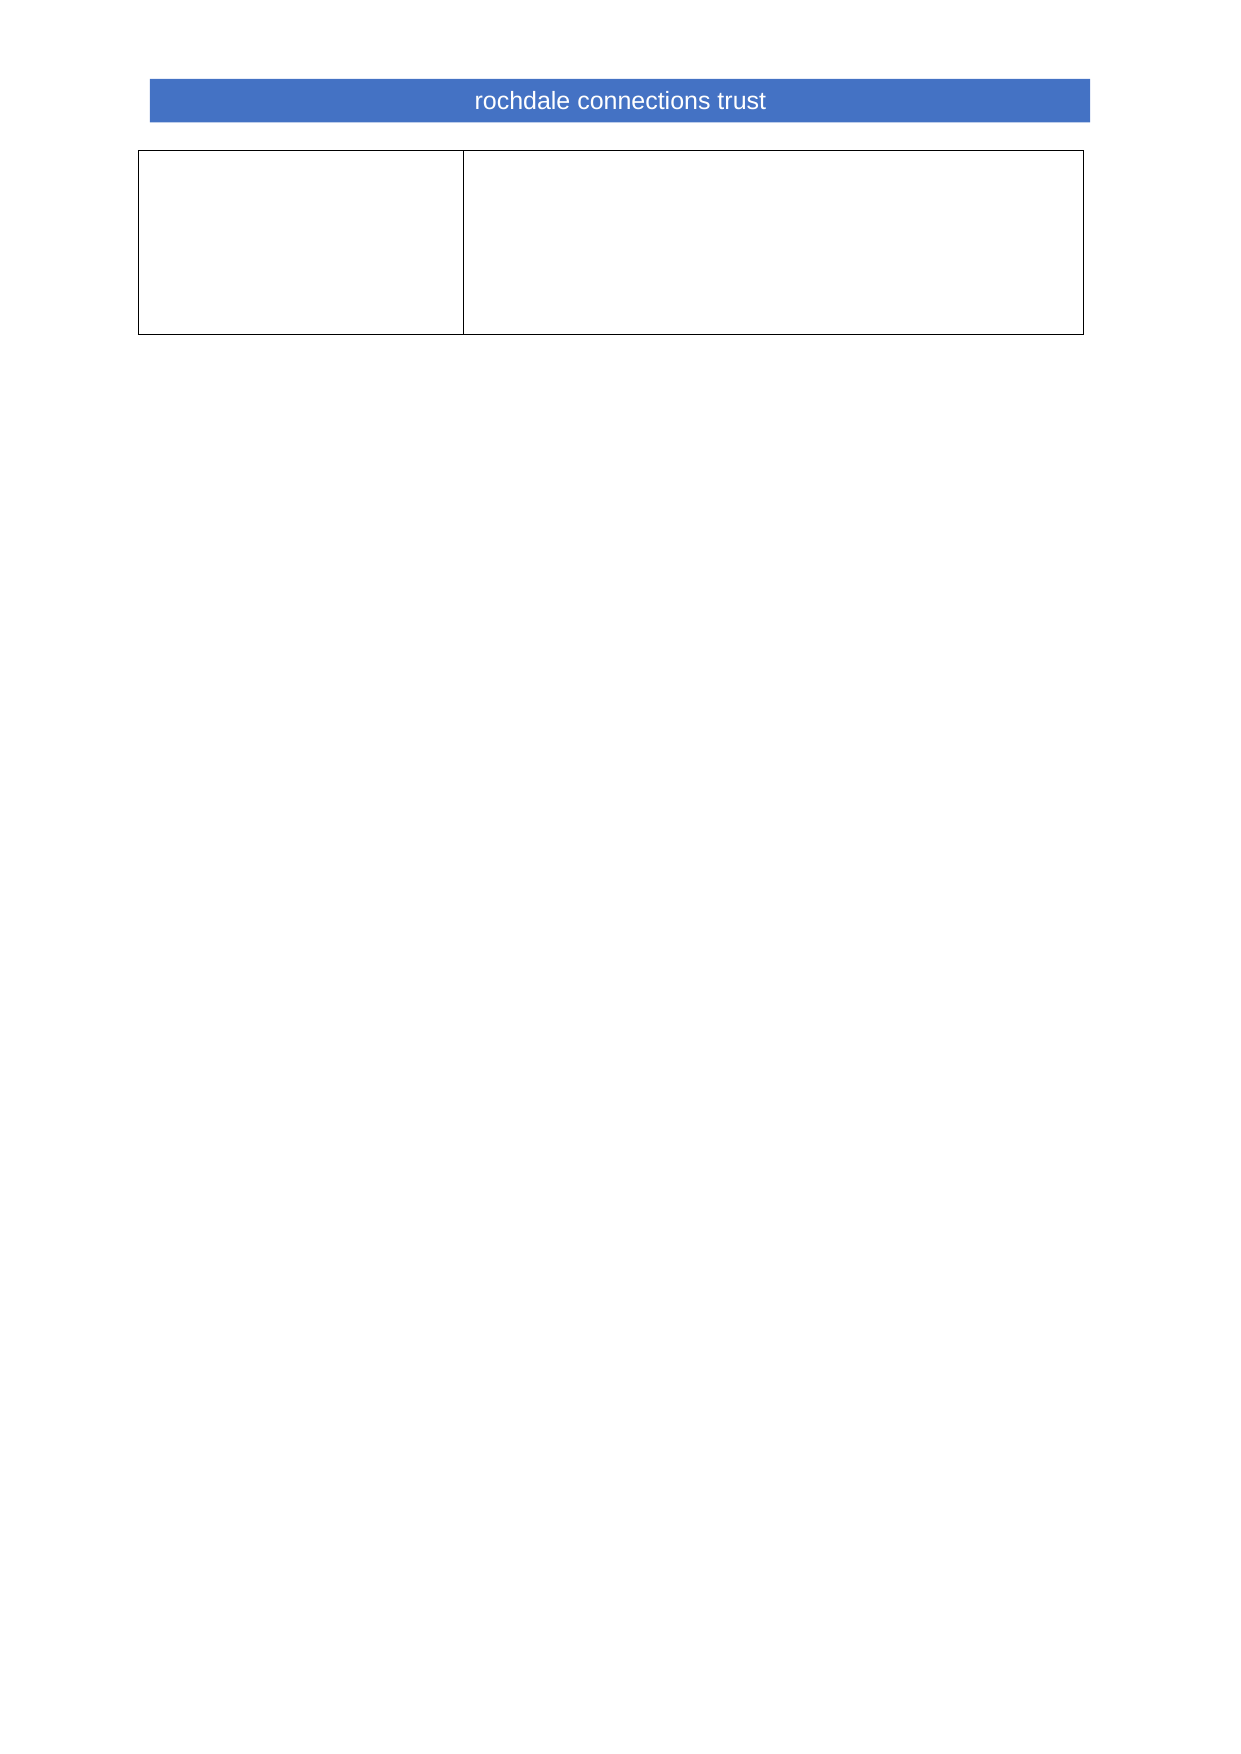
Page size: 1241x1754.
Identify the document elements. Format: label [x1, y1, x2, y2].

table_cell [464, 151, 1083, 334]
table_cell [139, 151, 463, 334]
